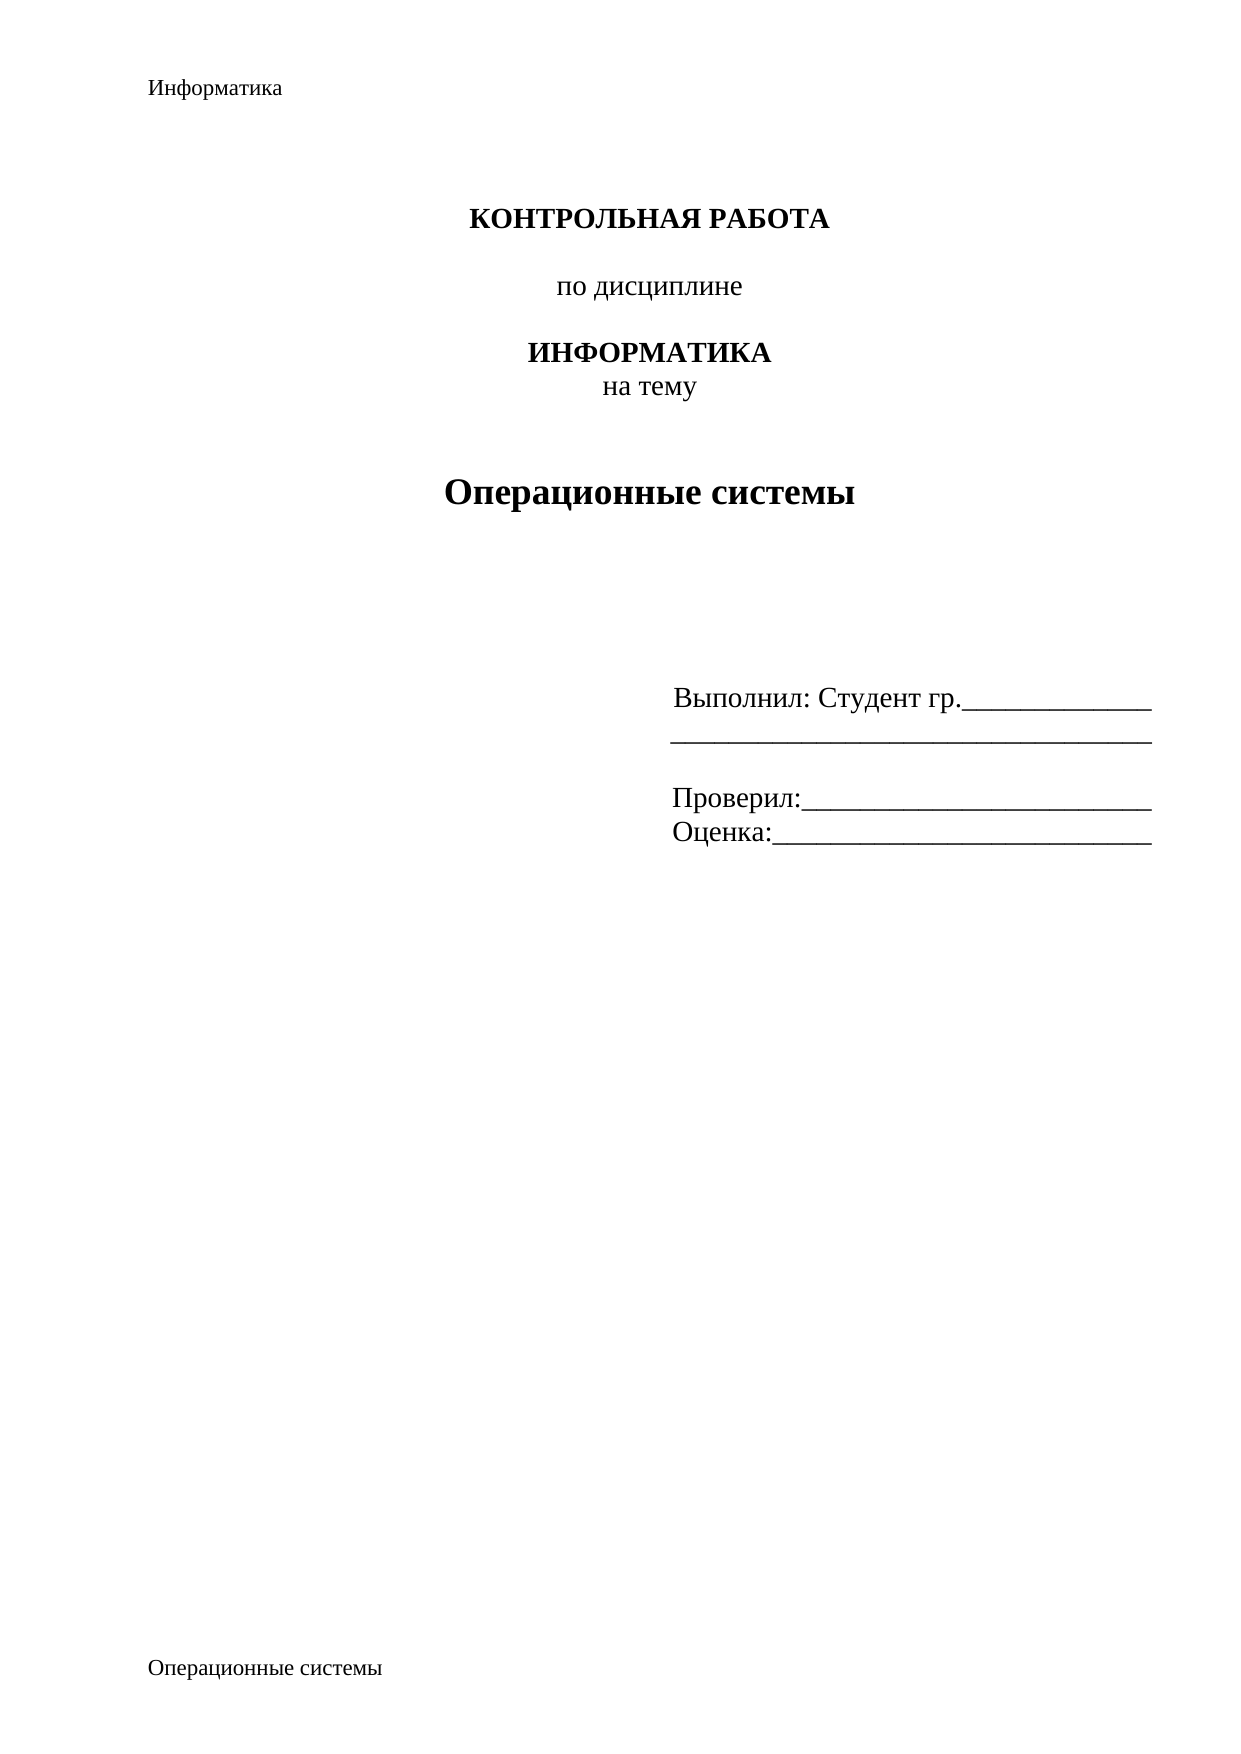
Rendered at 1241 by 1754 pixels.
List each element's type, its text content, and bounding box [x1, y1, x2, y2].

text КОНТРОЛЬНАЯ РАБОТА [148, 201, 1152, 234]
text ИНФОРМАТИКА [148, 335, 1152, 368]
text Оценка:__________________________ [148, 814, 1152, 848]
text на тему [148, 368, 1152, 402]
text _________________________________ [148, 713, 1152, 747]
text по дисциплине [148, 268, 1152, 301]
text Проверил:________________________ [148, 781, 1152, 814]
text Операционные системы [148, 469, 1152, 512]
text Выполнил: Студент гр._____________ [148, 680, 1152, 713]
